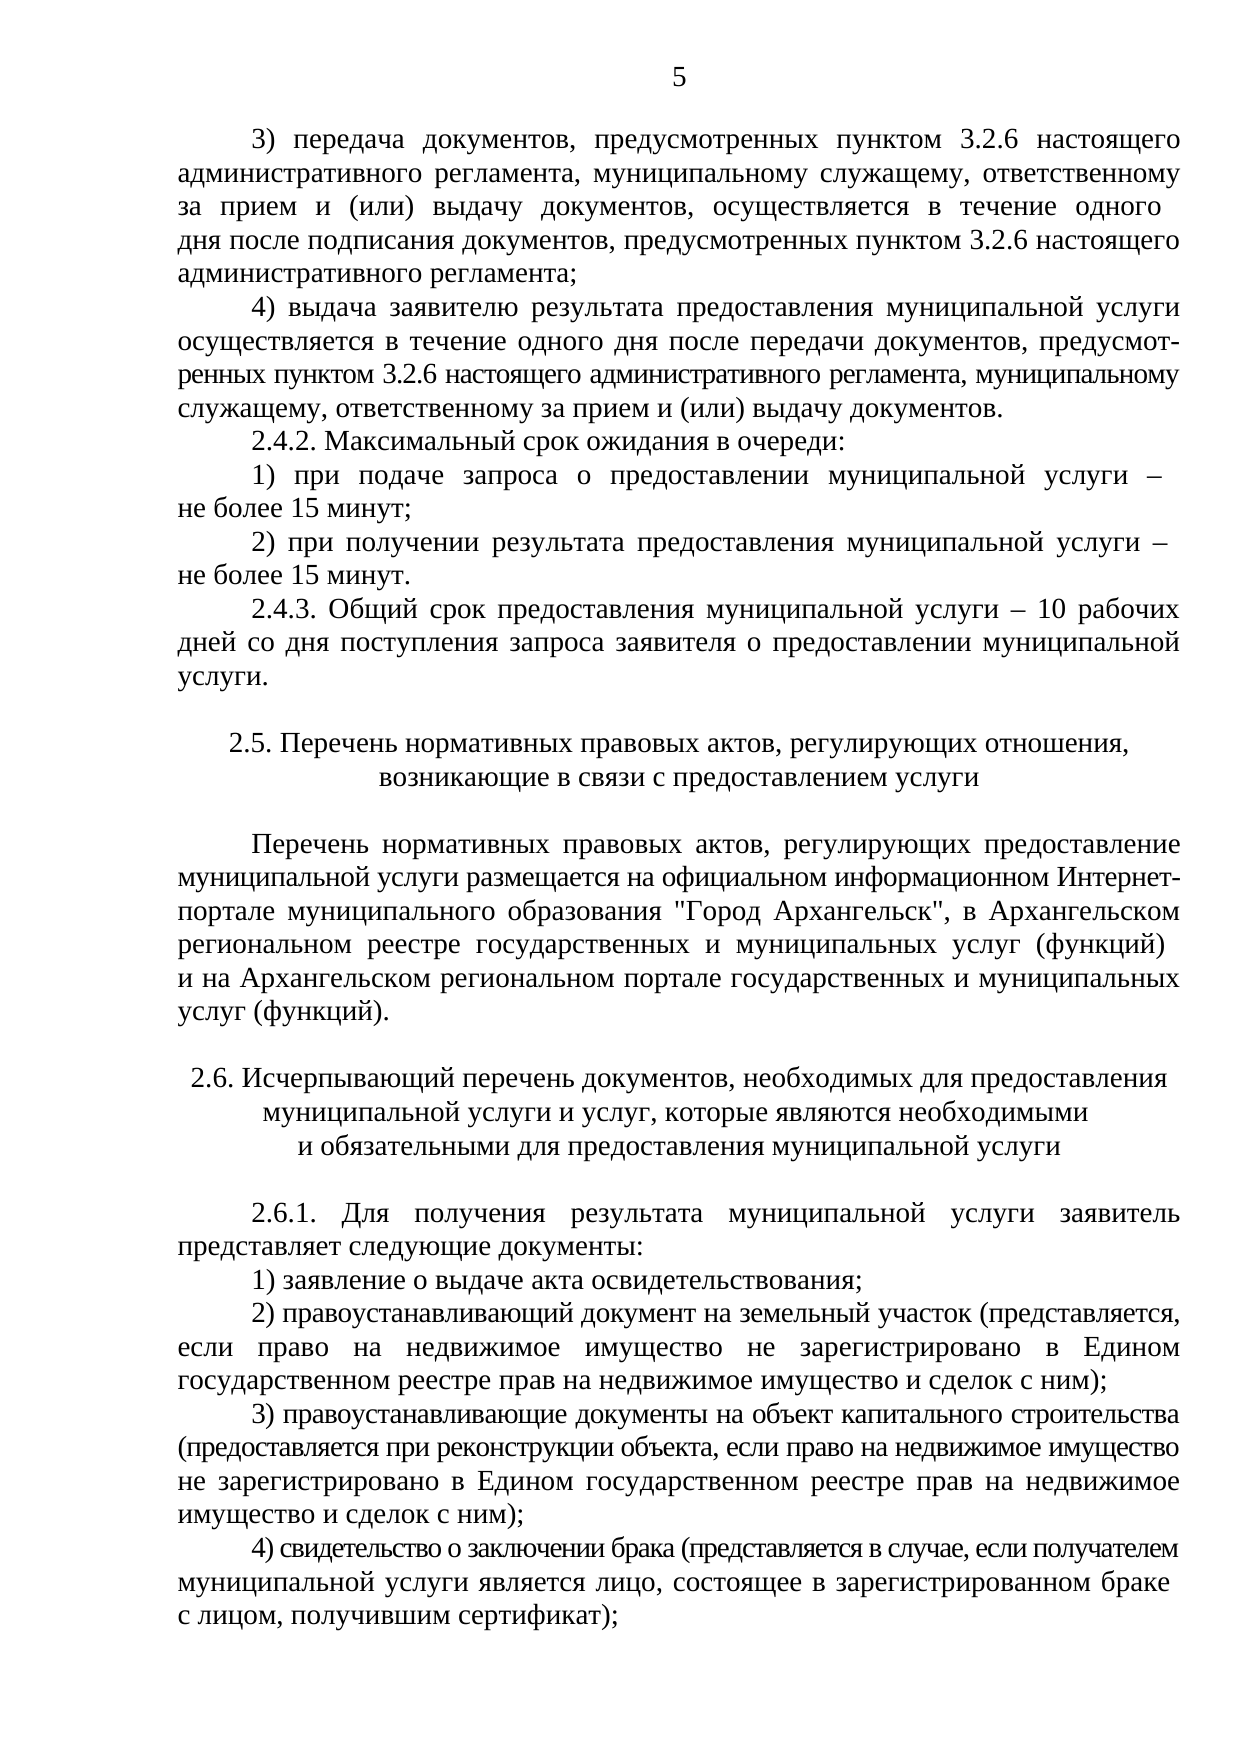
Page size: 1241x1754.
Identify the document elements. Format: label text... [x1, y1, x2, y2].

text 1) при подаче запроса о предоставлении муниципальной услуги – не более 15 минут; [177, 457, 1181, 524]
text 2.6.1. Для получения результата муниципальной услуги заявитель представляет следующие документы: [177, 1195, 1181, 1262]
text 2) правоустанавливающий документ на земельный участок (представляется, если право на недвижимое имущество не зарегистрировано в Едином государственном реестре прав на недвижимое имущество и сделок с ним); [177, 1295, 1181, 1396]
text 1) заявление о выдаче акта освидетельствования; [177, 1262, 1181, 1295]
text 2.4.3. Общий срок предоставления муниципальной услуги – 10 рабочих дней со дня поступления запроса заявителя о предоставлении муниципальной услуги. [177, 591, 1181, 692]
text 4) выдача заявителю результата предоставления муниципальной услуги осуществляется в течение одного дня после передачи документов, предусмот-ренных пунктом 3.2.6 настоящего административного регламента, муниципальному служащему, ответственному за прием и (или) выдачу документов. [177, 289, 1181, 423]
text Перечень нормативных правовых актов, регулирующих предоставление муниципальной услуги размещается на официальном информационном Интернет-портале муниципального образования "Город Архангельск", в Архангельском региональном реестре государственных и муниципальных услуг (функций) и на Архангельском региональном портале государственных и муниципальных услуг (функций). [177, 826, 1181, 1027]
text 2.6. Исчерпывающий перечень документов, необходимых для предоставления муниципальной услуги и услуг, которые являются необходимыми и обязательными для предоставления муниципальной услуги [177, 1061, 1181, 1161]
text 4) свидетельство о заключении брака (представляется в случае, если получателем муниципальной услуги является лицо, состоящее в зарегистрированном браке с лицом, получившим сертификат); [177, 1530, 1181, 1631]
text 2.4.2. Максимальный срок ожидания в очереди: [177, 423, 1181, 457]
text 2) при получении результата предоставления муниципальной услуги – не более 15 минут. [177, 524, 1181, 591]
text 3) правоустанавливающие документы на объект капитального строительства (предоставляется при реконструкции объекта, если право на недвижимое имущество не зарегистрировано в Едином государственном реестре прав на недвижимое имущество и сделок с ним); [177, 1396, 1181, 1530]
text 2.5. Перечень нормативных правовых актов, регулирующих отношения, возникающие в связи с предоставлением услуги [177, 725, 1181, 792]
text 3) передача документов, предусмотренных пунктом 3.2.6 настоящего административного регламента, муниципальному служащему, ответственному за прием и (или) выдачу документов, осуществляется в течение одного дня после подписания документов, предусмотренных пунктом 3.2.6 настоящего административного регламента; [177, 121, 1181, 289]
